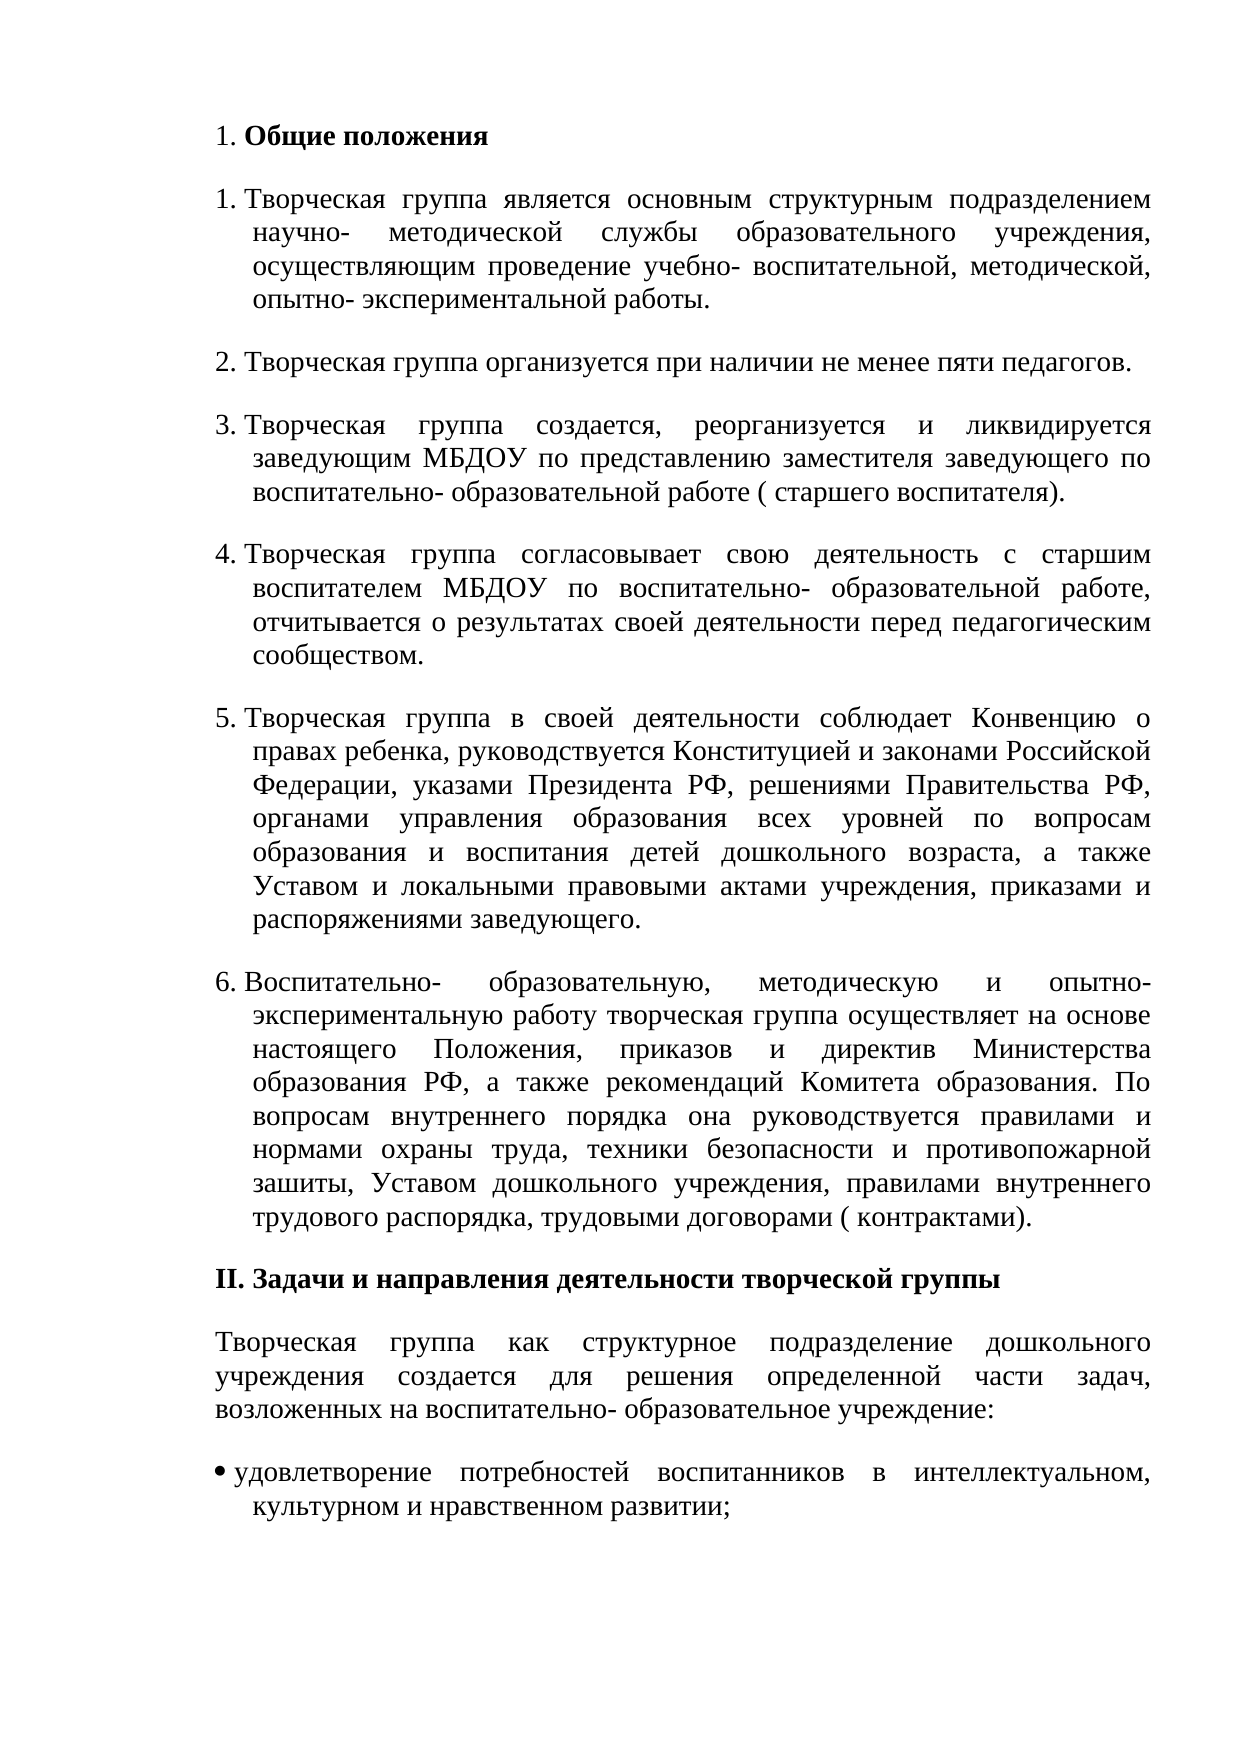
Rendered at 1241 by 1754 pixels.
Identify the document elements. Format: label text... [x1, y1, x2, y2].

text 5.​ Творческая группа в своей деятельности соблюдает Конвенцию о правах ребенка, руководствуется Конституцией и законами Российской Федерации, указами Президента РФ, решениями Правительства РФ, органами управления образования всех уровней по вопросам образования и воспитания детей дошкольного возраста, а также Уставом и локальными правовыми актами учреждения, приказами и распоряжениями заведующего. [215, 700, 1152, 935]
text II. Задачи и направления деятельности творческой группы [215, 1261, 1152, 1295]
text 4.​ Творческая группа согласовывает свою деятельность с старшим воспитателем МБДОУ по воспитательно- образовательной работе, отчитывается о результатах своей деятельности перед педагогическим сообществом. [215, 537, 1152, 671]
text 2.​ Творческая группа организуется при наличии не менее пяти педагогов. [215, 344, 1152, 378]
text ​ удовлетворение потребностей воспитанников в интеллектуальном, культурном и нравственном развитии; [215, 1454, 1152, 1521]
text 6.​ Воспитательно- образовательную, методическую и опытно- экспериментальную работу творческая группа осуществляет на основе настоящего Положения, приказов и директив Министерства образования РФ, а также рекомендаций Комитета образования. По вопросам внутреннего порядка она руководствуется правилами и нормами охраны труда, техники безопасности и противопожарной зашиты, Уставом дошкольного учреждения, правилами внутреннего трудового распорядка, трудовыми договорами ( контрактами). [215, 964, 1152, 1232]
text 1.​ Общие положения [215, 118, 1152, 152]
text 3.​ Творческая группа создается, реорганизуется и ликвидируется заведующим МБДОУ по представлению заместителя заведующего по воспитательно- образовательной работе ( старшего воспитателя). [215, 407, 1152, 507]
text 1.​ Творческая группа является основным структурным подразделением научно- методической службы образовательного учреждения, осуществляющим проведение учебно- воспитательной, методической, опытно- экспериментальной работы. [215, 181, 1152, 315]
text Творческая группа как структурное подразделение дошкольного учреждения создается для решения определенной части задач, возложенных на воспитательно- образовательное учреждение: [215, 1324, 1152, 1425]
